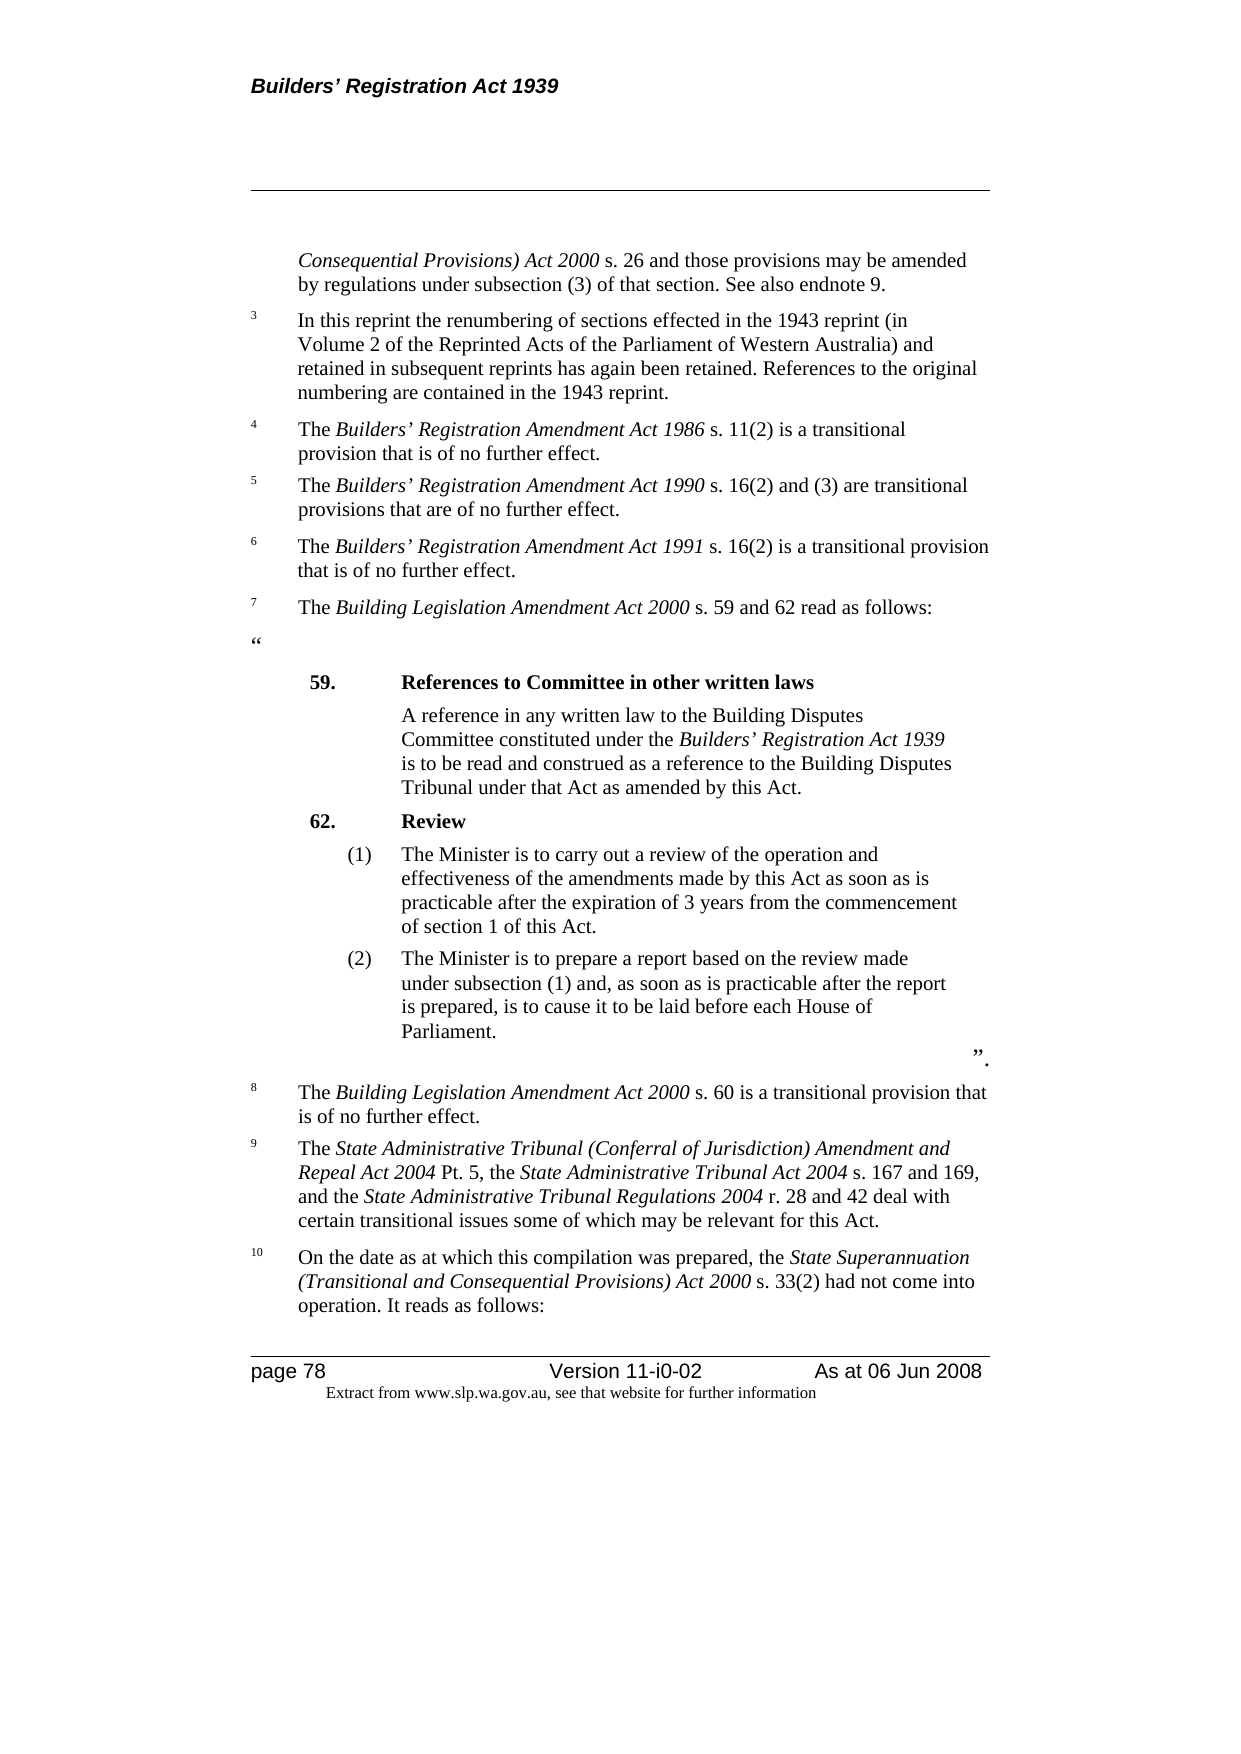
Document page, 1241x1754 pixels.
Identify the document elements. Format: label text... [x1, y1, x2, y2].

text “ [251, 631, 990, 660]
text 4 The Builders’ Registration Amendment Act 1986 s. 11(2) is a transitional provision that is of no further effect. [251, 417, 990, 465]
text (1) The Minister is to carry out a review of the operation and effectiveness of the amendments made by this Act as soon as is practicable after the expiration of 3 years from the commencement of section 1 of this Act. [312, 842, 960, 938]
text 5 The Builders’ Registration Amendment Act 1990 s. 16(2) and (3) are transitional provisions that are of no further effect. [251, 473, 990, 521]
subtitle 62. Review [309, 809, 960, 833]
text 3 In this reprint the renumbering of sections effected in the 1943 reprint (in Volume 2 of the Reprinted Acts of the Parliament of Western Australia) and retained in subsequent reprints has again been retained. References to the original numbering are contained in the 1943 reprint. [251, 308, 990, 404]
text (2) The Minister is to prepare a report based on the review made under subsection (1) and, as soon as is practicable after the report is prepared, is to cause it to be laid before each House of Parliament. [312, 946, 960, 1043]
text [251, 247, 990, 296]
text 7 The Building Legislation Amendment Act 2000 s. 59 and 62 read as follows: [251, 594, 990, 619]
subtitle 59. References to Committee in other written laws [309, 670, 960, 694]
text A reference in any written law to the Building Disputes Committee constituted under the Builders’ Registration Act 1939 is to be read and construed as a reference to the Building Disputes Tribunal under that Act as amended by this Act. [312, 703, 960, 799]
text ”. [251, 1043, 990, 1071]
text 6 The Builders’ Registration Amendment Act 1991 s. 16(2) is a transitional provision that is of no further effect. [251, 534, 990, 582]
text 8 The Building Legislation Amendment Act 2000 s. 60 is a transitional provision that is of no further effect. [251, 1080, 990, 1128]
text 9 The State Administrative Tribunal (Conferral of Jurisdiction) Amendment and Repeal Act 2004 Pt. 5, the State Administrative Tribunal Act 2004 s. 167 and 169, and the State Administrative Tribunal Regulations 2004 r. 28 and 42 deal with certain transitional issues some of which may be relevant for this Act. [251, 1136, 990, 1232]
text 10 On the date as at which this compilation was prepared, the State Superannuation (Transitional and Consequential Provisions) Act 2000 s. 33(2) had not come into operation. It reads as follows: [251, 1245, 990, 1317]
